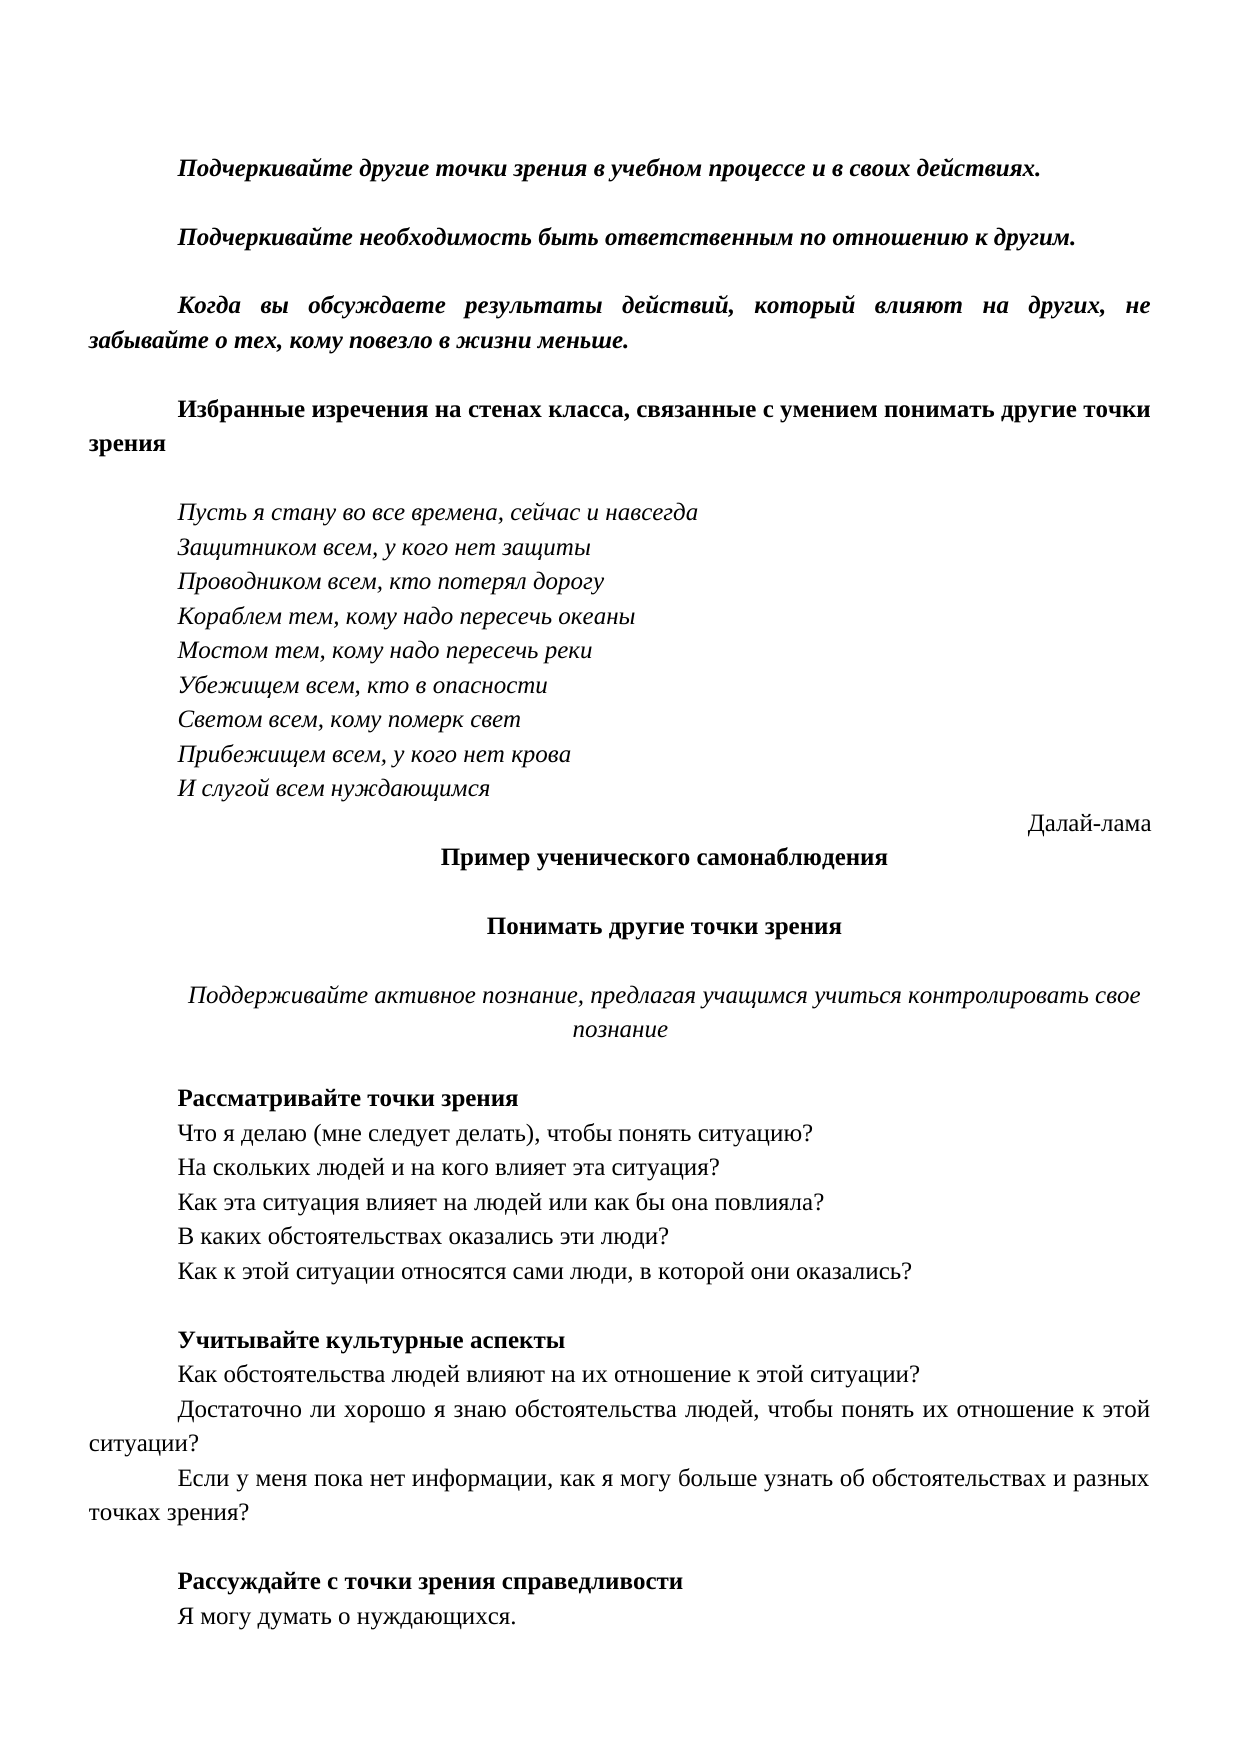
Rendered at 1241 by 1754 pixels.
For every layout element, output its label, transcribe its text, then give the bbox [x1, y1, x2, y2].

text Избранные изречения на стенах класса, связанные с умением понимать другие точки зрения [89, 394, 1152, 457]
text Как эта ситуация влияет на людей или как бы она повлияла? [89, 1187, 1152, 1216]
text На скольких людей и на кого влияет эта ситуация? [89, 1152, 1152, 1181]
text Как обстоятельства людей влияют на их отношение к этой ситуации? [89, 1359, 1152, 1388]
text Прибежищем всем, у кого нет крова [89, 739, 1152, 767]
text Пример ученического самонаблюдения [89, 842, 1152, 871]
text Когда вы обсуждаете результаты действий, который влияют на других, не забывайте о тех, кому повезло в жизни меньше. [89, 291, 1152, 354]
text Мостом тем, кому надо пересечь реки [89, 635, 1152, 664]
text Как к этой ситуации относятся сами люди, в которой они оказались? [89, 1256, 1152, 1285]
text Я могу думать о нуждающихся. [89, 1601, 1152, 1629]
text Что я делаю (мне следует делать), чтобы понять ситуацию? [89, 1118, 1152, 1147]
text Убежищем всем, кто в опасности [89, 670, 1152, 698]
text Подчеркивайте необходимость быть ответственным по отношению к другим. [89, 222, 1152, 250]
text Защитником всем, у кого нет защиты [89, 532, 1152, 561]
text Пусть я стану во все времена, сейчас и навсегда [89, 497, 1152, 526]
text Понимать другие точки зрения [89, 911, 1152, 940]
text И слугой всем нуждающимся [89, 773, 1152, 802]
text Кораблем тем, кому надо пересечь океаны [89, 601, 1152, 629]
text Подчеркивайте другие точки зрения в учебном процессе и в своих действиях. [89, 153, 1152, 181]
text Далай-лама [89, 808, 1152, 836]
text Учитывайте культурные аспекты [89, 1325, 1152, 1354]
text Поддерживайте активное познание, предлагая учащимся учиться контролировать свое познание [89, 980, 1152, 1043]
text Светом всем, кому померк свет [89, 704, 1152, 733]
text Достаточно ли хорошо я знаю обстоятельства людей, чтобы понять их отношение к этой ситуации? [89, 1394, 1152, 1457]
text Если у меня пока нет информации, как я могу больше узнать об обстоятельствах и разных точках зрения? [89, 1463, 1152, 1526]
text Проводником всем, кто потерял дорогу [89, 566, 1152, 595]
text В каких обстоятельствах оказались эти люди? [89, 1221, 1152, 1250]
text Рассуждайте с точки зрения справедливости [89, 1566, 1152, 1595]
text Рассматривайте точки зрения [89, 1083, 1152, 1112]
